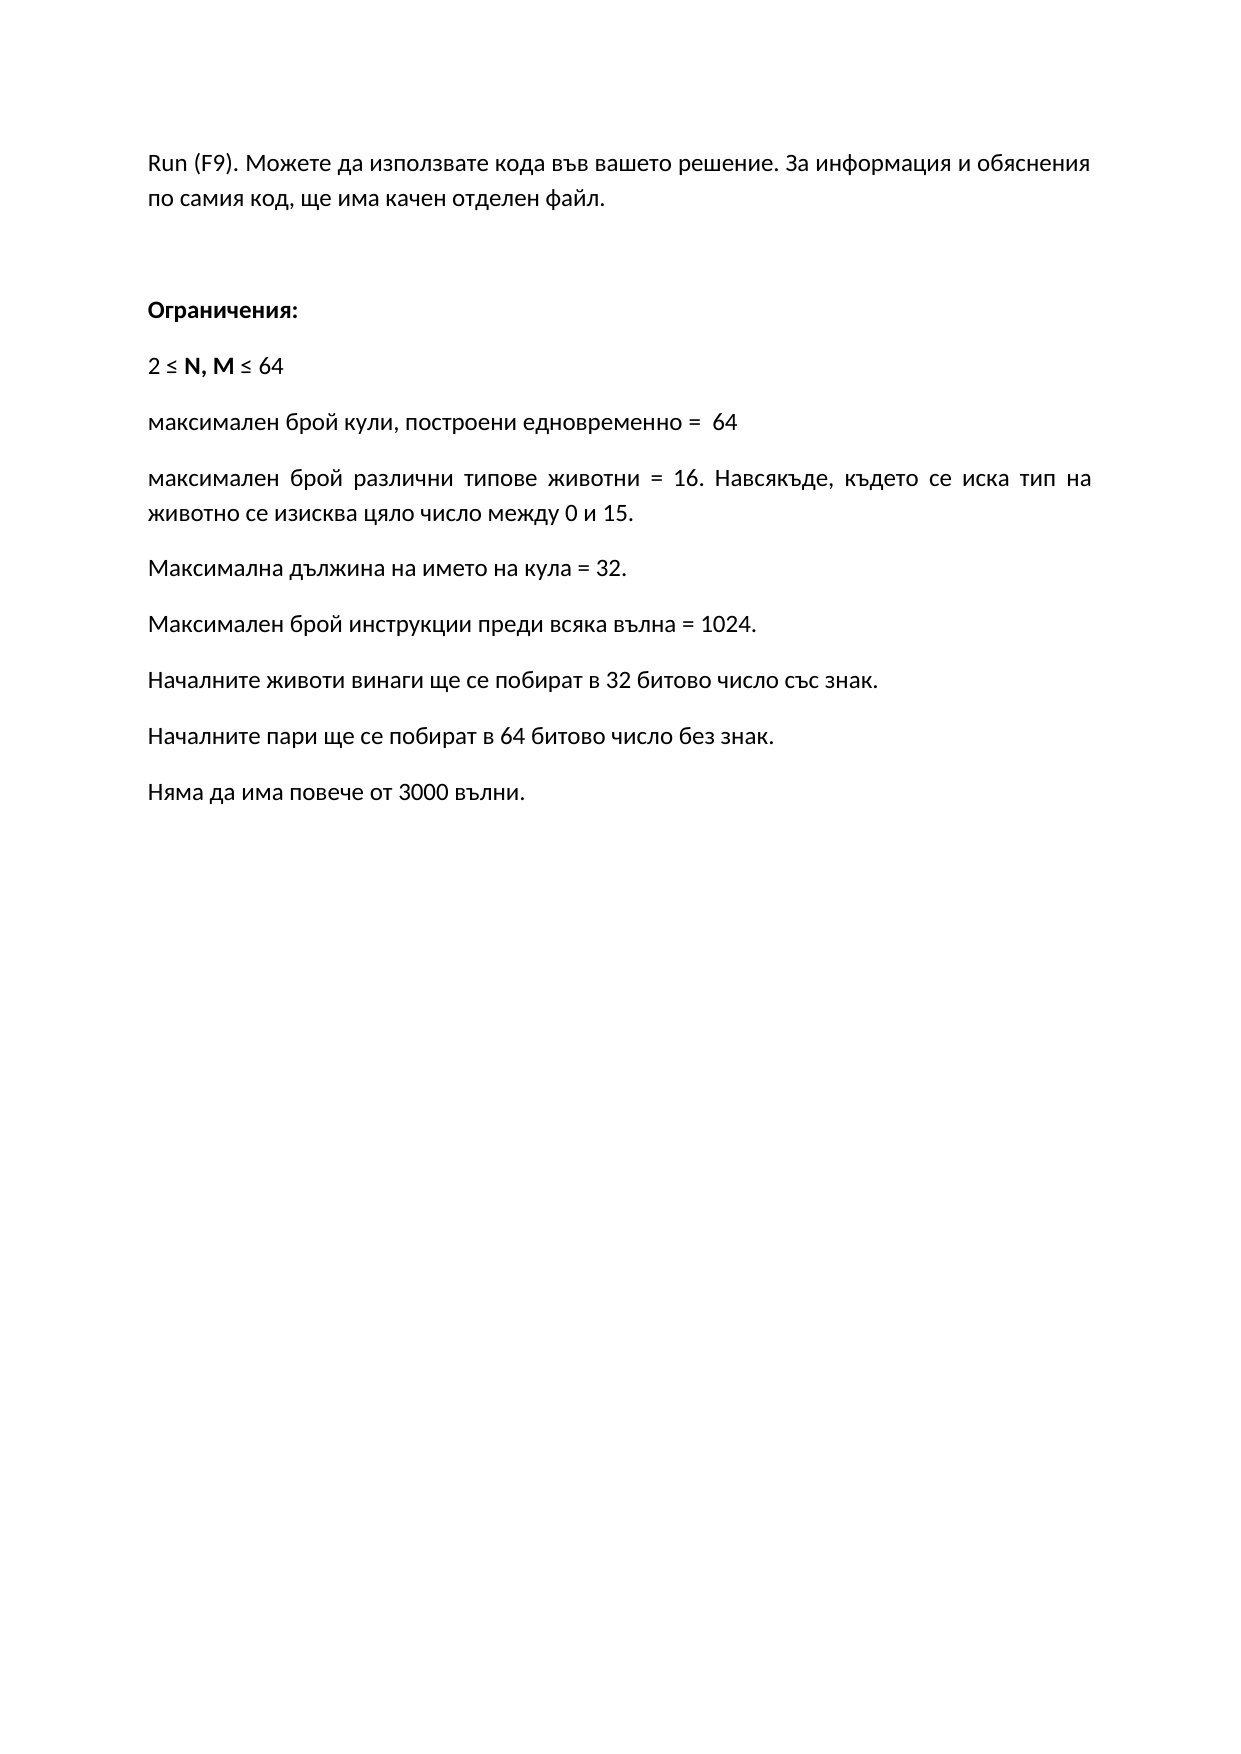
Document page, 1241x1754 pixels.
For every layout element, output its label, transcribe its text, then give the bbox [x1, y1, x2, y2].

text 2 ≤ N, M ≤ 64 [148, 350, 1093, 381]
text Началните животи винаги ще се побират в 32 битово число със знак. [148, 664, 1093, 695]
text максимален брой кули, построени едновременно = 64 [148, 406, 1093, 436]
text Ограничения: [148, 294, 1093, 325]
text Няма да има повече от 3000 вълни. [148, 776, 1093, 806]
text Максимална дължина на името на кула = 32. [148, 553, 1093, 583]
text Началните пари ще се побират в 64 битово число без знак. [148, 720, 1093, 751]
text максимален брой различни типове животни = 16. Навсякъде, където се иска тип на животно се изисква цяло число между 0 и 15. [148, 462, 1093, 527]
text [148, 148, 1093, 213]
text Максимален брой инструкции преди всяка вълна = 1024. [148, 608, 1093, 639]
